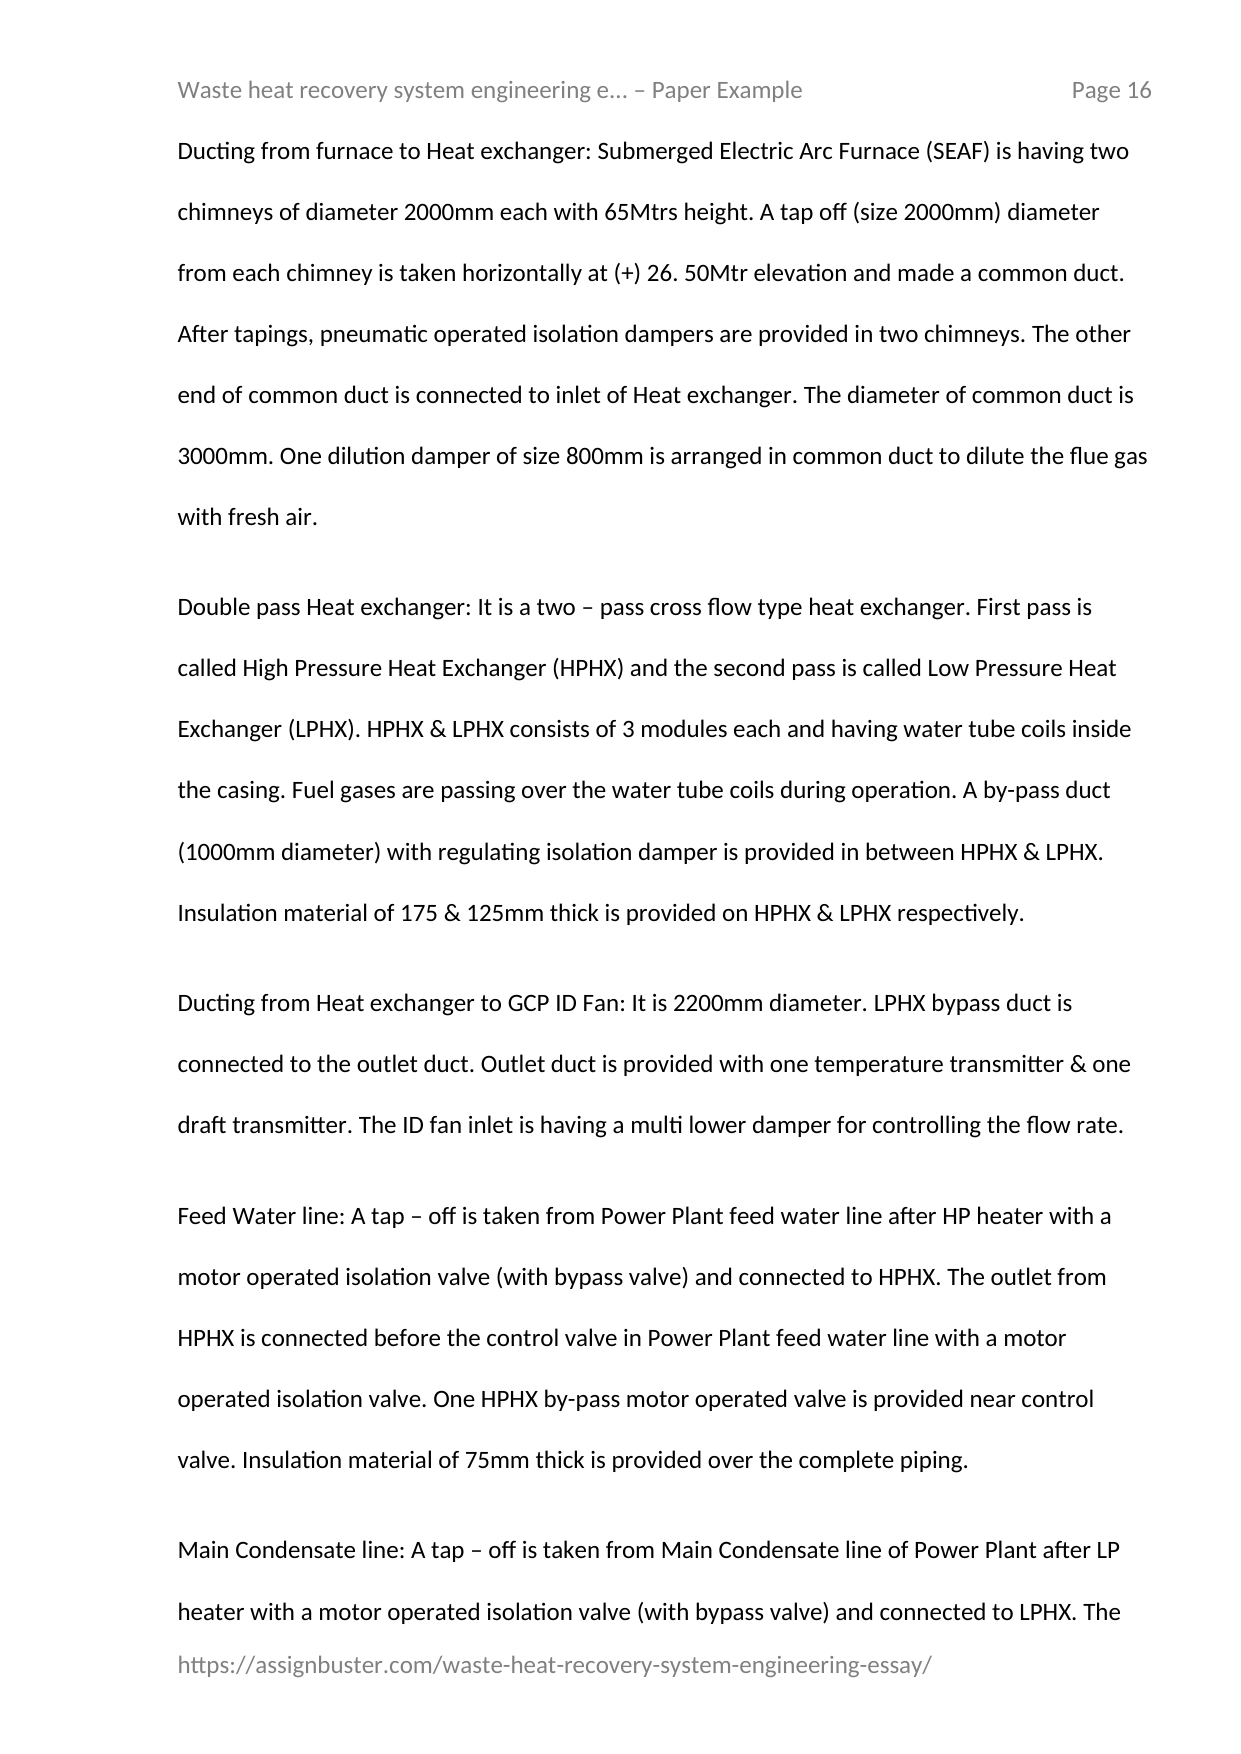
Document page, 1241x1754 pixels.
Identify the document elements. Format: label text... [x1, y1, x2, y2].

text Ducting from Heat exchanger to GCP ID Fan: It is 2200mm diameter. LPHX bypass duct is connected to the outlet duct. Outlet duct is provided with one temperature transmitter & one draft transmitter. The ID fan inlet is having a multi lower damper for controlling the flow rate. [177, 987, 1152, 1140]
text Double pass Heat exchanger: It is a two – pass cross flow type heat exchanger. First pass is called High Pressure Heat Exchanger (HPHX) and the second pass is called Low Pressure Heat Exchanger (LPHX). HPHX & LPHX consists of 3 modules each and having water tube coils inside the casing. Fuel gases are passing over the water tube coils during operation. A by-pass duct (1000mm diameter) with regulating isolation damper is provided in between HPHX & LPHX. Insulation material of 175 & 125mm thick is provided on HPHX & LPHX respectively. [177, 592, 1152, 927]
text Feed Water line: A tap – off is taken from Power Plant feed water line after HP heater with a motor operated isolation valve (with bypass valve) and connected to HPHX. The outlet from HPHX is connected before the control valve in Power Plant feed water line with a motor operated isolation valve. One HPHX by-pass motor operated valve is provided near control valve. Insulation material of 75mm thick is provided over the complete piping. [177, 1200, 1152, 1474]
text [177, 1534, 1152, 1626]
text Ducting from furnace to Heat exchanger: Submerged Electric Arc Furnace (SEAF) is having two chimneys of diameter 2000mm each with 65Mtrs height. A tap off (size 2000mm) diameter from each chimney is taken horizontally at (+) 26. 50Mtr elevation and made a common duct. After tapings, pneumatic operated isolation dampers are provided in two chimneys. The other end of common duct is connected to inlet of Heat exchanger. The diameter of common duct is 3000mm. One dilution damper of size 800mm is arranged in common duct to dilute the flue gas with fresh air. [177, 135, 1152, 532]
